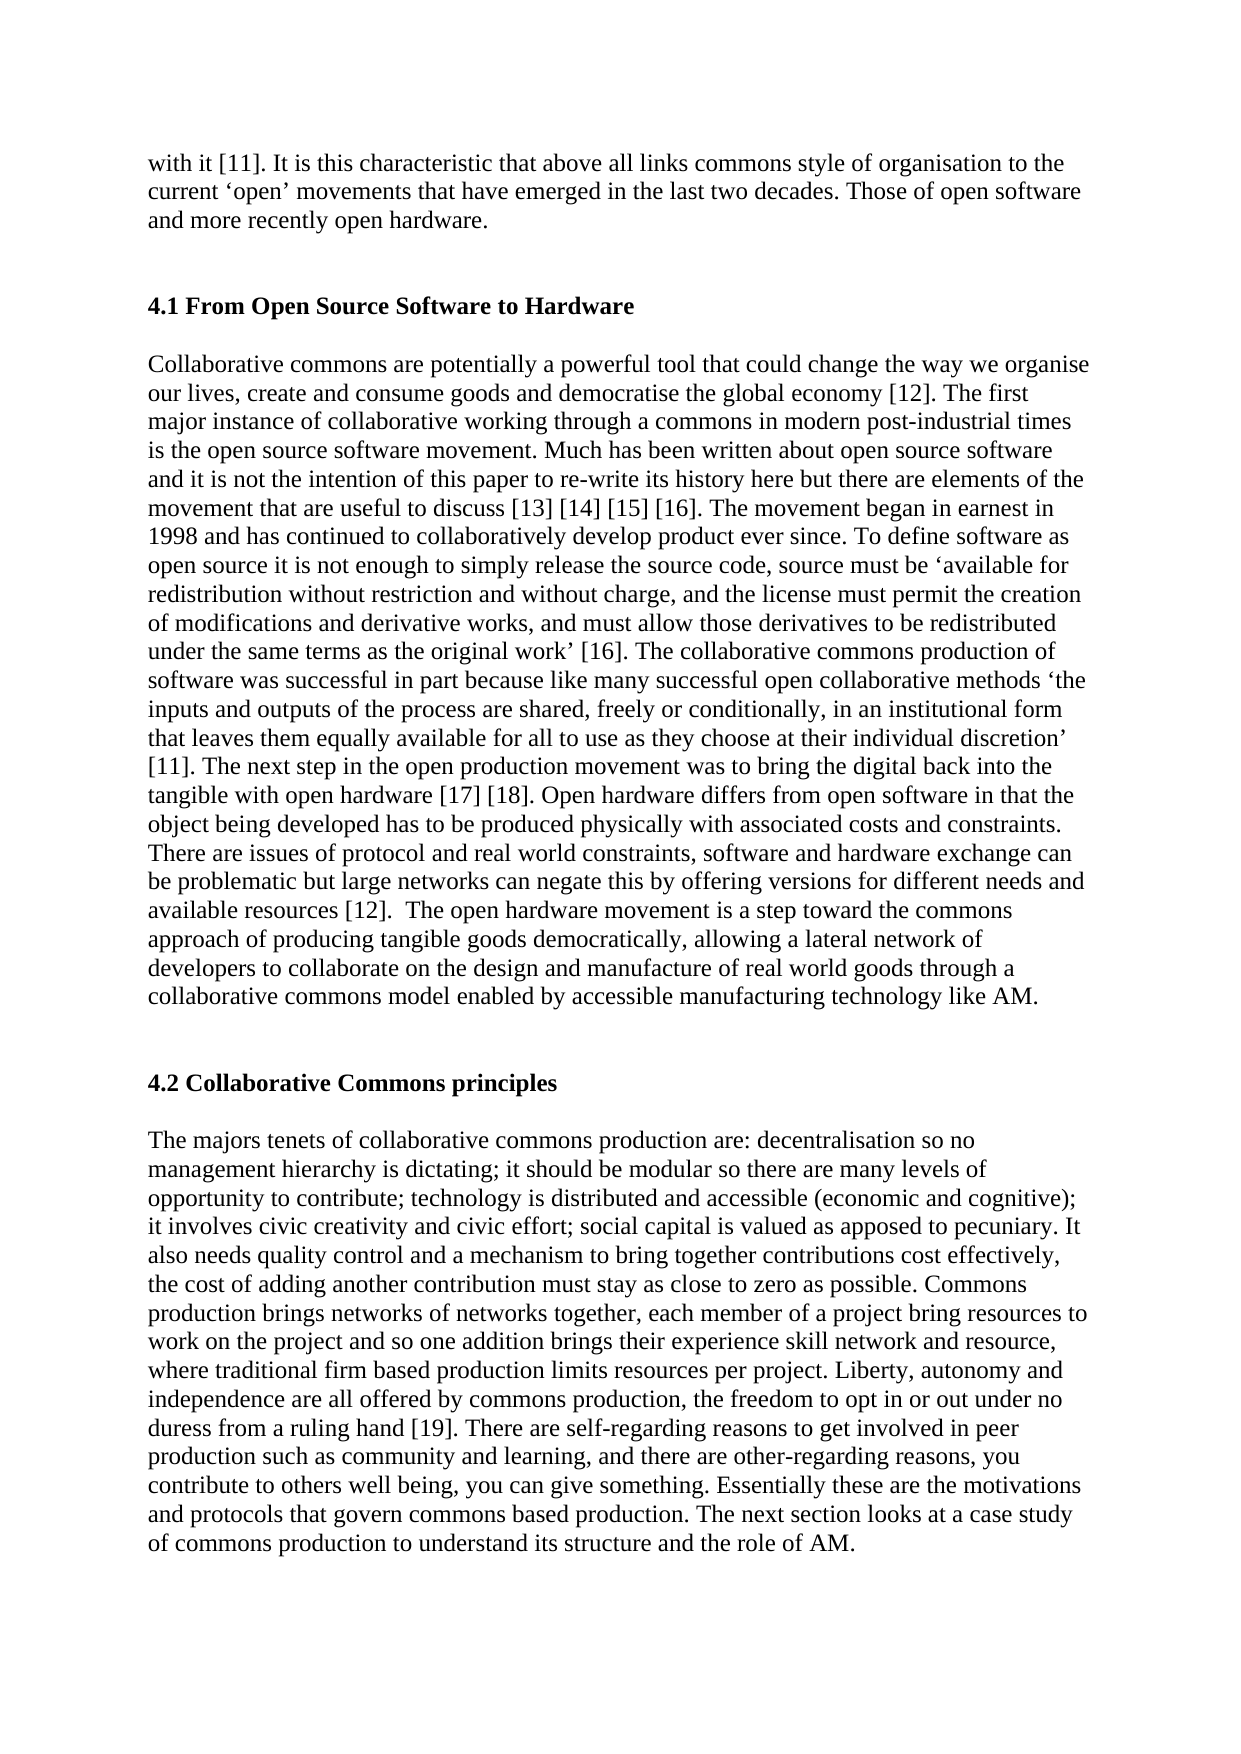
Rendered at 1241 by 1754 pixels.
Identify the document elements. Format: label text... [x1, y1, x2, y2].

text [148, 148, 1092, 234]
text 4.1 From Open Source Software to Hardware [148, 291, 1092, 320]
text The majors tenets of collaborative commons production are: decentralisation so no management hierarchy is dictating; it should be modular so there are many levels of opportunity to contribute; technology is distributed and accessible (economic and cognitive); it involves civic creativity and civic effort; social capital is valued as apposed to pecuniary. It also needs quality control and a mechanism to bring together contributions cost effectively, the cost of adding another contribution must stay as close to zero as possible. Commons production brings networks of networks together, each member of a project bring resources to work on the project and so one addition brings their experience skill network and resource, where traditional firm based production limits resources per project. Liberty, autonomy and independence are all offered by commons production, the freedom to opt in or out under no duress from a ruling hand [19]. There are self-regarding reasons to get involved in peer production such as community and learning, and there are other-regarding reasons, you contribute to others well being, you can give something. Essentially these are the motivations and protocols that govern commons based production. The next section looks at a case study of commons production to understand its structure and the role of AM. [148, 1125, 1092, 1556]
text Collaborative commons are potentially a powerful tool that could change the way we organise our lives, create and consume goods and democratise the global economy [12]. The first major instance of collaborative working through a commons in modern post-industrial times is the open source software movement. Much has been written about open source software and it is not the intention of this paper to re-write its history here but there are elements of the movement that are useful to discuss [13] [14] [15] [16]. The movement began in earnest in 1998 and has continued to collaboratively develop product ever since. To define software as open source it is not enough to simply release the source code, source must be ‘available for redistribution without restriction and without charge, and the license must permit the creation of modifications and derivative works, and must allow those derivatives to be redistributed under the same terms as the original work’ [16]. The collaborative commons production of software was successful in part because like many successful open collaborative methods ‘the inputs and outputs of the process are shared, freely or conditionally, in an institutional form that leaves them equally available for all to use as they choose at their individual discretion’ [11]. The next step in the open production movement was to bring the digital back into the tangible with open hardware [17] [18]. Open hardware differs from open software in that the object being developed has to be produced physically with associated costs and constraints. There are issues of protocol and real world constraints, software and hardware exchange can be problematic but large networks can negate this by offering versions for different needs and available resources [12]. The open hardware movement is a step toward the commons approach of producing tangible goods democratically, allowing a lateral network of developers to collaborate on the design and manufacture of real world goods through a collaborative commons model enabled by accessible manufacturing technology like AM. [148, 349, 1092, 1010]
text 4.2 Collaborative Commons principles [148, 1068, 1092, 1096]
